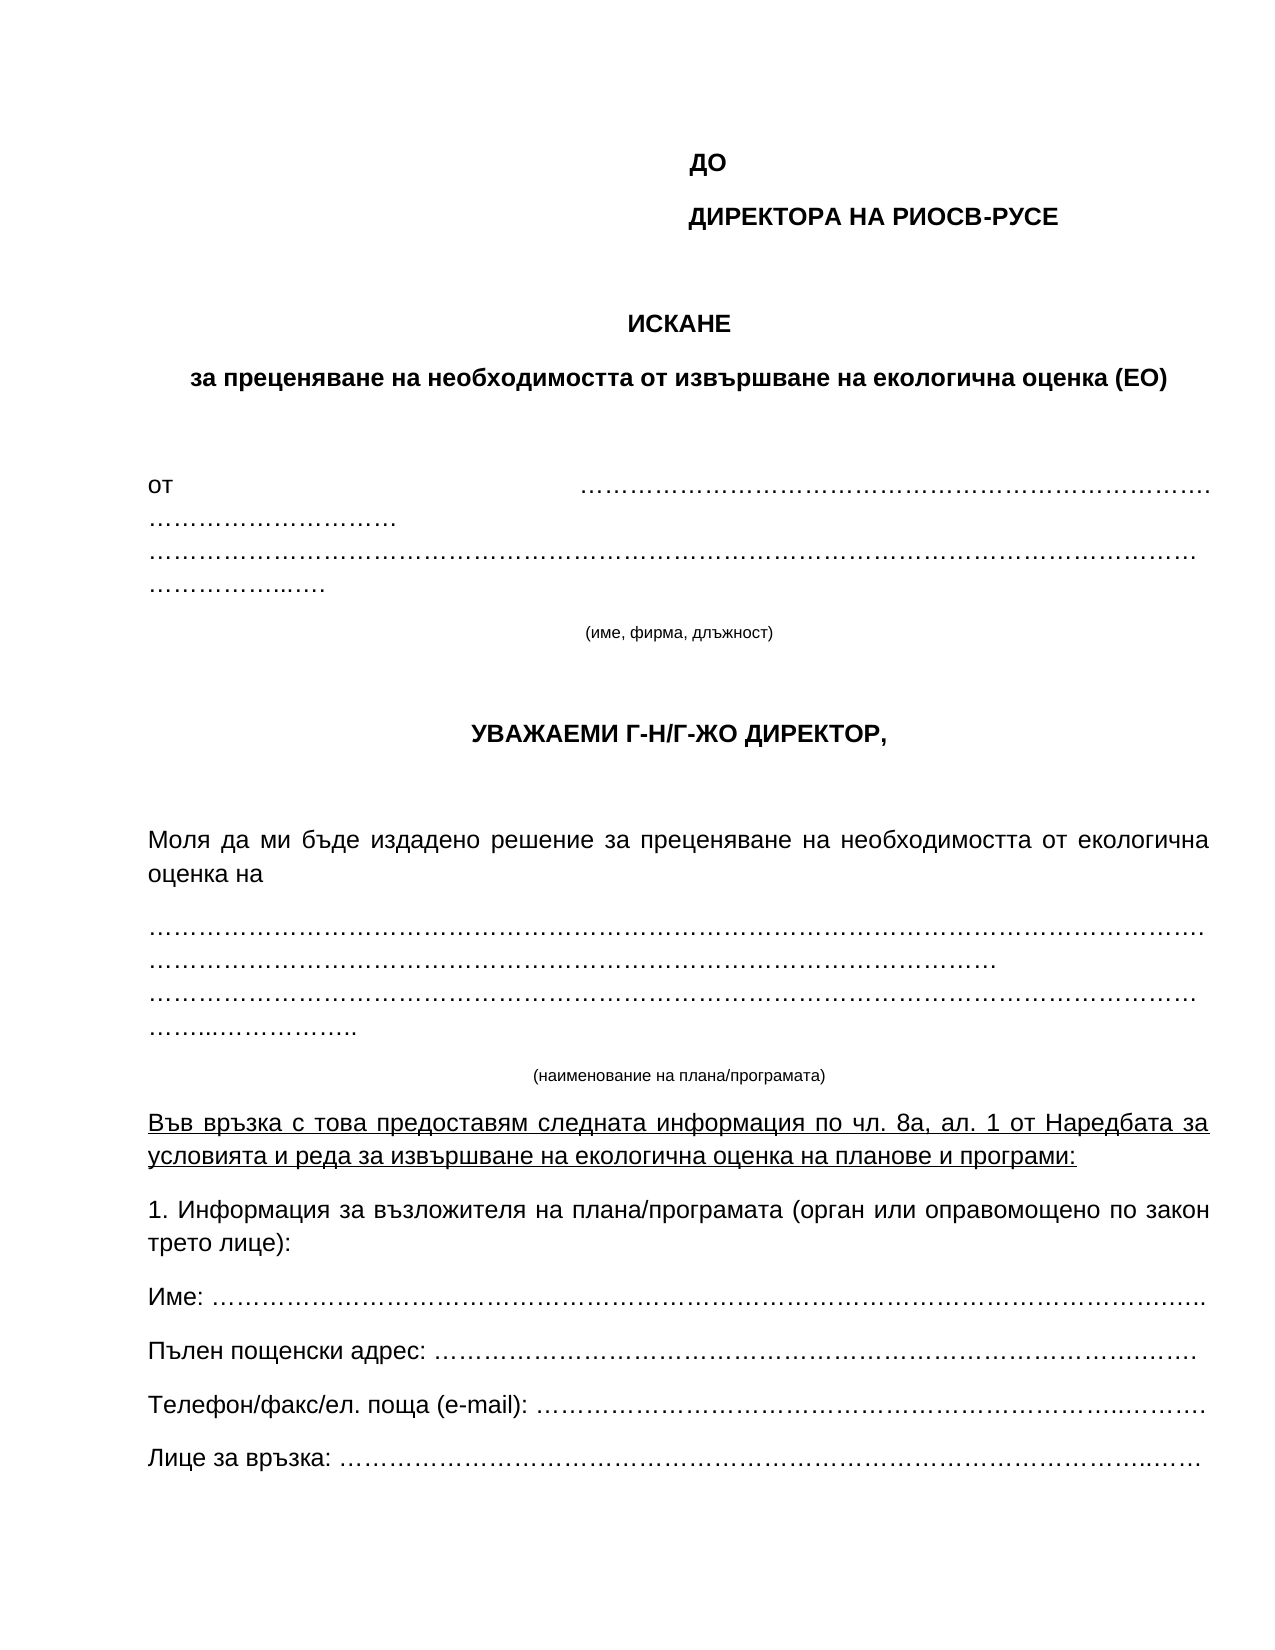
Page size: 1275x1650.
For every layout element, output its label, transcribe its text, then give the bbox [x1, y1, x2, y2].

text Пълен пощенски адрес: ………………………………………………………………………….……. [148, 1336, 1211, 1364]
text (име, фирма, длъжност) [148, 623, 1211, 642]
text Моля да ми бъде издадено решение за преценяване на необходимостта от екологична оценка на [148, 826, 1211, 887]
text 1. Информация за възложителя на плана/програмата (орган или оправомощено по закон трето лице): [148, 1195, 1211, 1257]
text Във връзка с това предоставям следната информация по чл. 8а, ал. 1 от Наредбата за условията и реда за извършване на екологична оценка на планове и програми: [148, 1108, 1211, 1170]
text Телефон/факс/ел. поща (е-mail): ……………………………………………………………..………. [148, 1389, 1211, 1418]
text от ………………………………………………………………….………………………………………………………………………………………………………………………………………………………...…. [148, 470, 1211, 598]
text ДО [148, 148, 1211, 176]
text ДИРЕКТОРА НА РИОСВ-РУСЕ [148, 201, 1211, 230]
text Лице за връзка: ……………………………………………………………………………………..…… [148, 1443, 1211, 1472]
text ………………………………………………………………………………………………………………. ………………………………………………………………………………………………………………………………………………………………………………………………………………...…………….. [148, 912, 1211, 1040]
text за преценяване на необходимостта от извършване на екологична оценка (ЕО) [148, 363, 1211, 392]
text (наименование на плана/програмата) [148, 1065, 1211, 1084]
text ИСКАНЕ [148, 309, 1211, 338]
text УВАЖАЕМИ Г-Н/Г-ЖО ДИРЕКТОР, [148, 719, 1211, 747]
text Име: …………………………………………………………………………………………………….….. [148, 1282, 1211, 1311]
